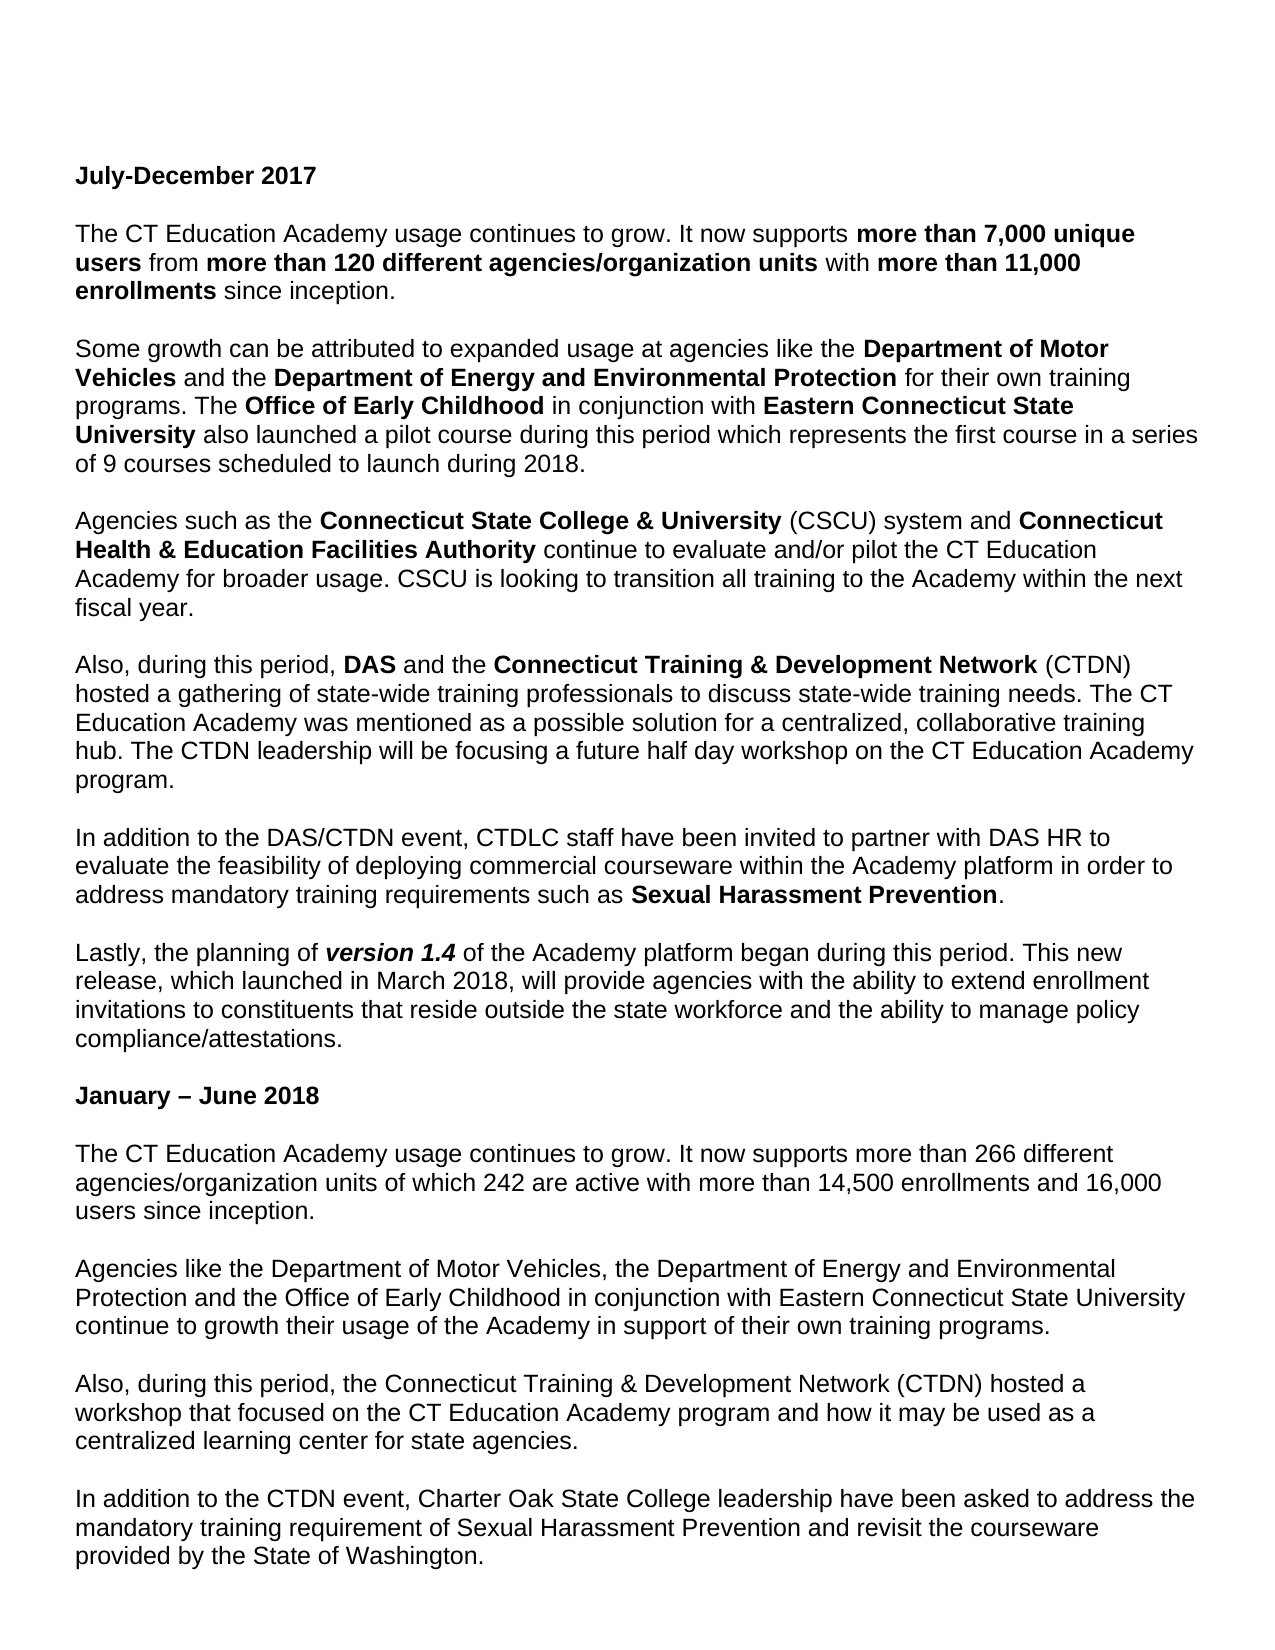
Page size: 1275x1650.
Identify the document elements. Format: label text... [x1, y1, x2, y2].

text July-December 2017 [75, 161, 1200, 190]
text Also, during this period, the Connecticut Training & Development Network (CTDN) hosted a workshop that focused on the CT Education Academy program and how it may be used as a centralized learning center for state agencies. [75, 1369, 1200, 1455]
text Some growth can be attributed to expanded usage at agencies like the Department of Motor Vehicles and the Department of Energy and Environmental Protection for their own training programs. The Office of Early Childhood in conjunction with Eastern Connecticut State University also launched a pilot course during this period which represents the first course in a series of 9 courses scheduled to launch during 2018. [75, 334, 1200, 477]
text The CT Education Academy usage continues to grow. It now supports more than 266 different agencies/organization units of which 242 are active with more than 14,500 enrollments and 16,000 users since inception. [75, 1139, 1200, 1225]
text Agencies like the Department of Motor Vehicles, the Department of Energy and Environmental Protection and the Office of Early Childhood in conjunction with Eastern Connecticut State University continue to growth their usage of the Academy in support of their own training programs. [75, 1254, 1200, 1340]
text Lastly, the planning of version 1.4 of the Academy platform began during this period. This new release, which launched in March 2018, will provide agencies with the ability to extend enrollment invitations to constituents that reside outside the state workforce and the ability to manage policy compliance/attestations. [75, 937, 1200, 1052]
text Also, during this period, DAS and the Connecticut Training & Development Network (CTDN) hosted a gathering of state-wide training professionals to discuss state-wide training needs. The CT Education Academy was mentioned as a possible solution for a centralized, collaborative training hub. The CTDN leadership will be focusing a future half day workshop on the CT Education Academy program. [75, 650, 1200, 794]
text January – June 2018 [75, 1081, 1200, 1110]
text Agencies such as the Connecticut State College & University (CSCU) system and Connecticut Health & Education Facilities Authority continue to evaluate and/or pilot the CT Education Academy for broader usage. CSCU is looking to transition all training to the Academy within the next fiscal year. [75, 506, 1200, 621]
text In addition to the DAS/CTDN event, CTDLC staff have been invited to partner with DAS HR to evaluate the feasibility of deploying commercial courseware within the Academy platform in order to address mandatory training requirements such as Sexual Harassment Prevention. [75, 822, 1200, 909]
text In addition to the CTDN event, Charter Oak State College leadership have been asked to address the mandatory training requirement of Sexual Harassment Prevention and revisit the courseware provided by the State of Washington. [75, 1484, 1200, 1570]
text The CT Education Academy usage continues to grow. It now supports more than 7,000 unique users from more than 120 different agencies/organization units with more than 11,000 enrollments since inception. [75, 219, 1200, 305]
